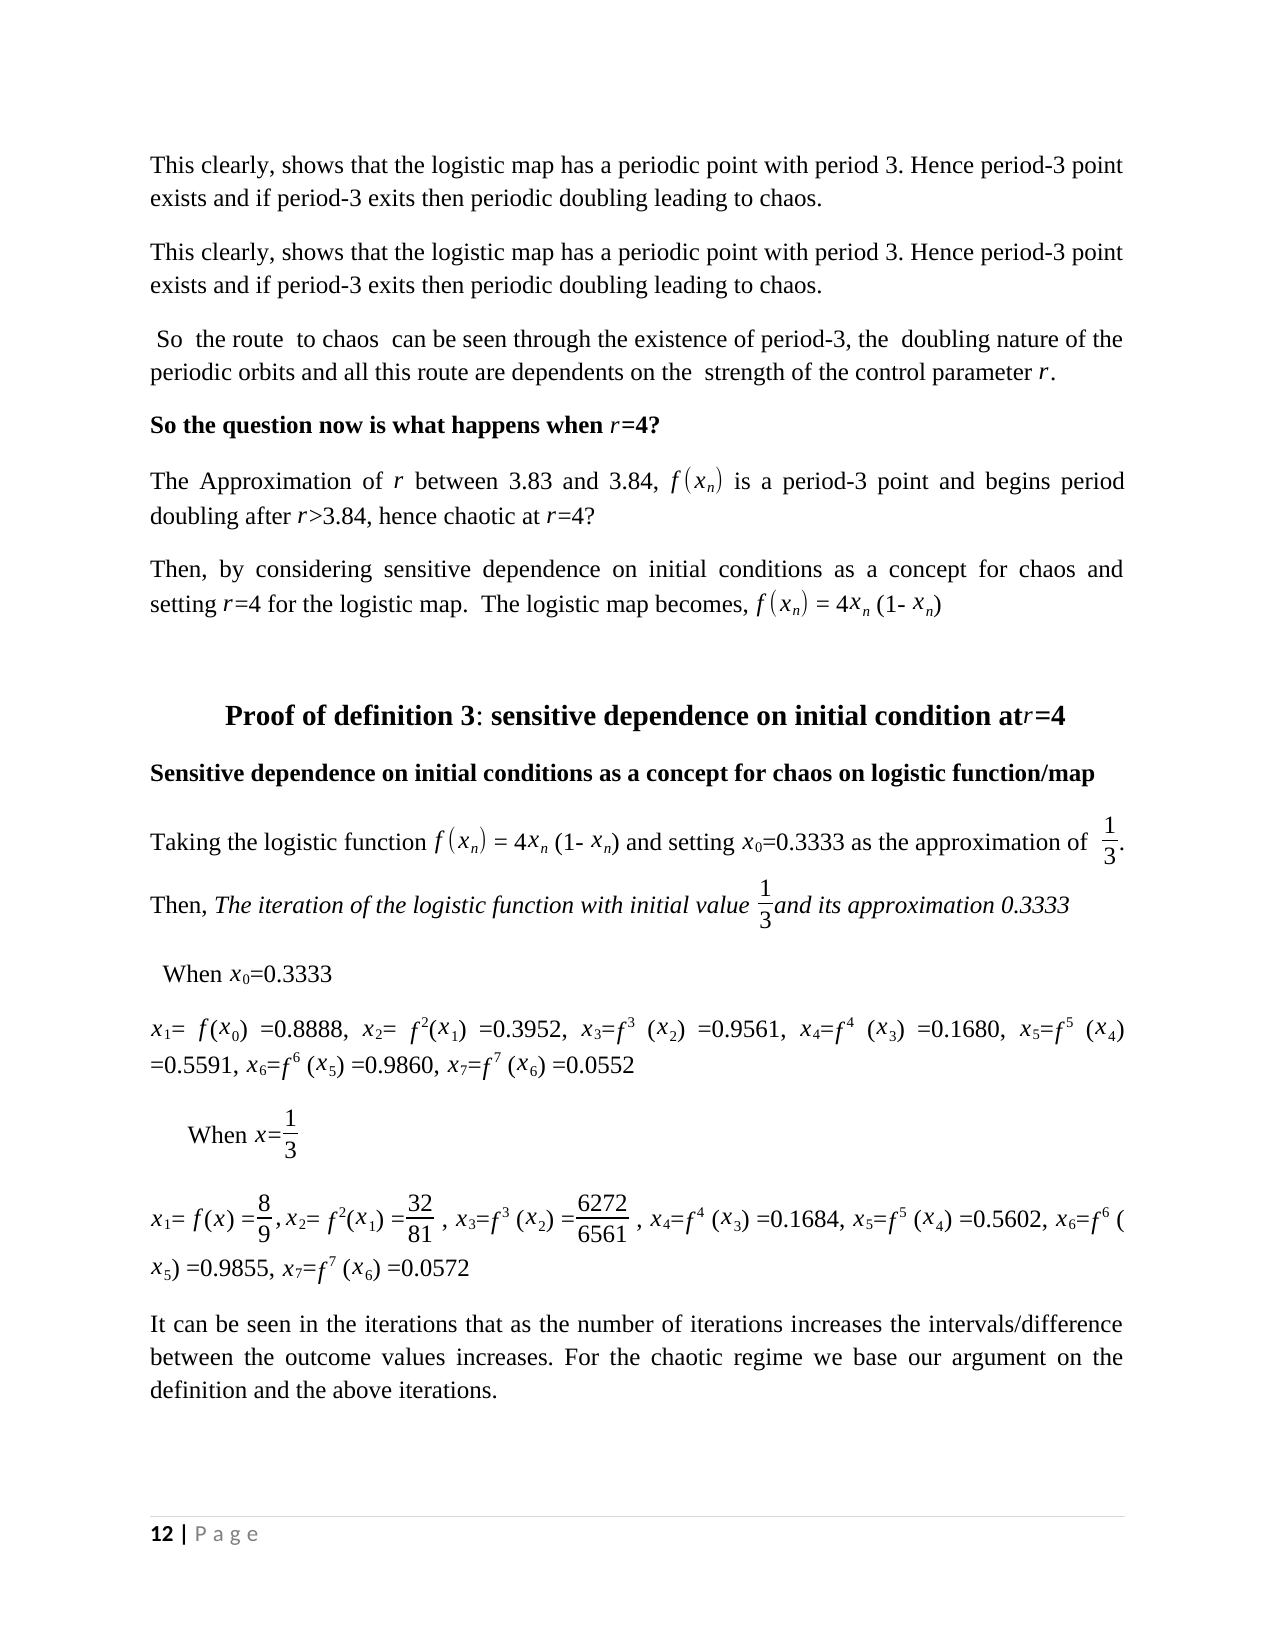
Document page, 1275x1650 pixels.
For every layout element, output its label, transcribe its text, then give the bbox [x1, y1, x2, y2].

text Proof of definition 3: sensitive dependence on initial condition at=4 [225, 698, 1125, 732]
text This clearly, shows that the logistic map has a periodic point with period 3. Hence period-3 point exists and if period-3 exits then periodic doubling leading to chaos. [150, 237, 1125, 299]
text Then, by considering sensitive dependence on initial conditions as a concept for chaos and setting =4 for the logistic map. The logistic map becomes, = 4 (1- ) [150, 554, 1125, 619]
text It can be seen in the iterations that as the number of iterations increases the intervals/difference between the outcome values increases. For the chaotic regime we base our argument on the definition and the above iterations. [150, 1309, 1125, 1404]
text When = [150, 1105, 1125, 1164]
text 1= () =2= () = , 3= () = , 4= () =0.1684, 5= () =0.5602, 6= () =0.9855, 7= () =0.0572 [150, 1189, 1125, 1284]
text Sensitive dependence on initial conditions as a concept for chaos on logistic function/map [150, 758, 1125, 787]
text Taking the logistic function = 4 (1- ) and setting 0=0.3333 as the approximation of . Then, The iteration of the logistic function with initial value and its approximation 0.3333 [150, 812, 1125, 934]
text So the question now is what happens when =4? [150, 411, 1125, 439]
text So the route to chaos can be seen through the existence of period-3, the doubling nature of the periodic orbits and all this route are dependents on the strength of the control parameter . [150, 324, 1125, 386]
text 1= () =0.8888, 2= () =0.3952, 3= () =0.9561, 4= () =0.1680, 5= () =0.5591, 6= () =0.9860, 7= () =0.0552 [150, 1013, 1125, 1080]
text The Approximation of between 3.83 and 3.84, is a period-3 point and begins period doubling after >3.84, hence chaotic at =4? [150, 464, 1125, 529]
text This clearly, shows that the logistic map has a periodic point with period 3. Hence period-3 point exists and if period-3 exits then periodic doubling leading to chaos. [150, 150, 1125, 212]
text When 0=0.3333 [150, 959, 1125, 988]
